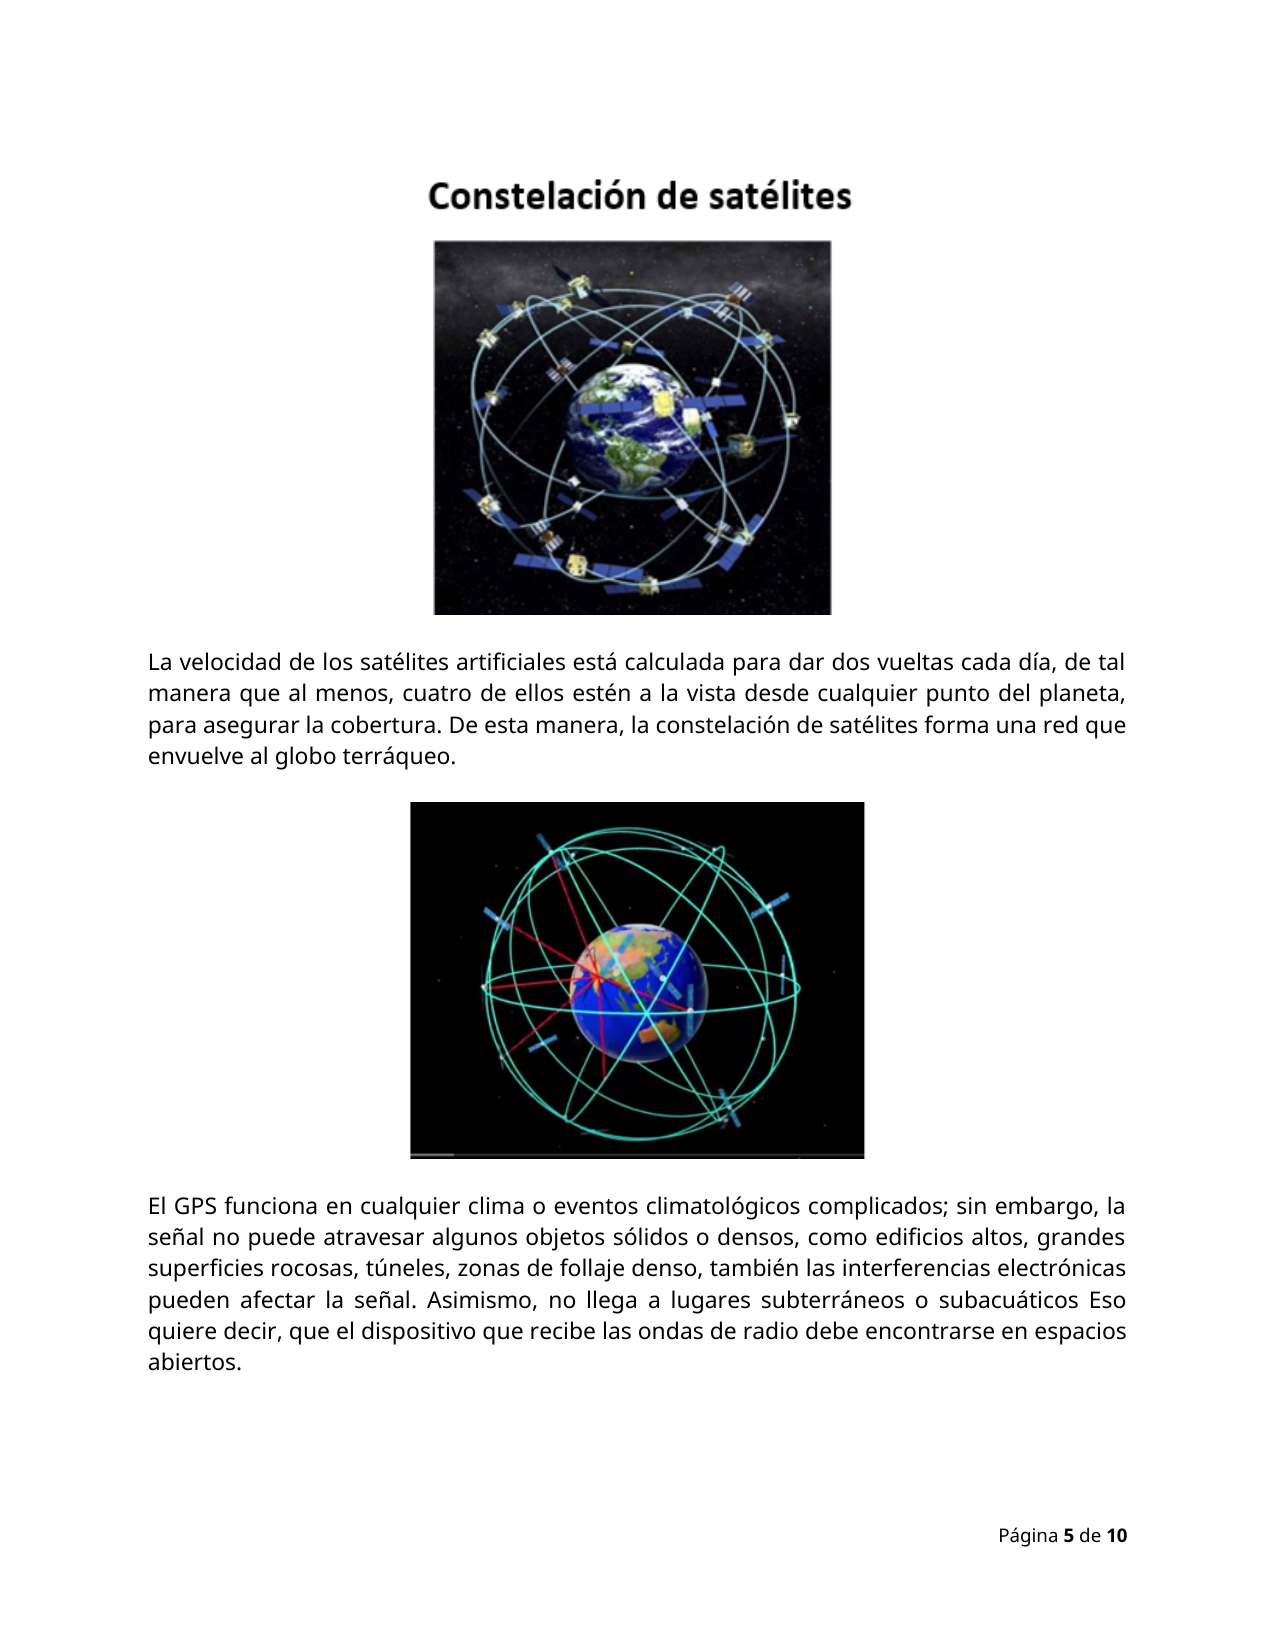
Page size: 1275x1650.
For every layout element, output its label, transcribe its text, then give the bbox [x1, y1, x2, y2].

text La velocidad de los satélites artificiales está calculada para dar dos vueltas cada día, de tal manera que al menos, cuatro de ellos estén a la vista desde cualquier punto del planeta, para asegurar la cobertura. De esta manera, la constelación de satélites forma una red que envuelve al globo terráqueo. [148, 646, 1127, 771]
picture [321, 802, 954, 1159]
picture [268, 178, 1007, 615]
text El GPS funciona en cualquier clima o eventos climatológicos complicados; sin embargo, la señal no puede atravesar algunos objetos sólidos o densos, como edificios altos, grandes superficies rocosas, túneles, zonas de follaje denso, también las interferencias electrónicas pueden afectar la señal. Asimismo, no llega a lugares subterráneos o subacuáticos Eso quiere decir, que el dispositivo que recibe las ondas de radio debe encontrarse en espacios abiertos. [148, 1190, 1127, 1377]
